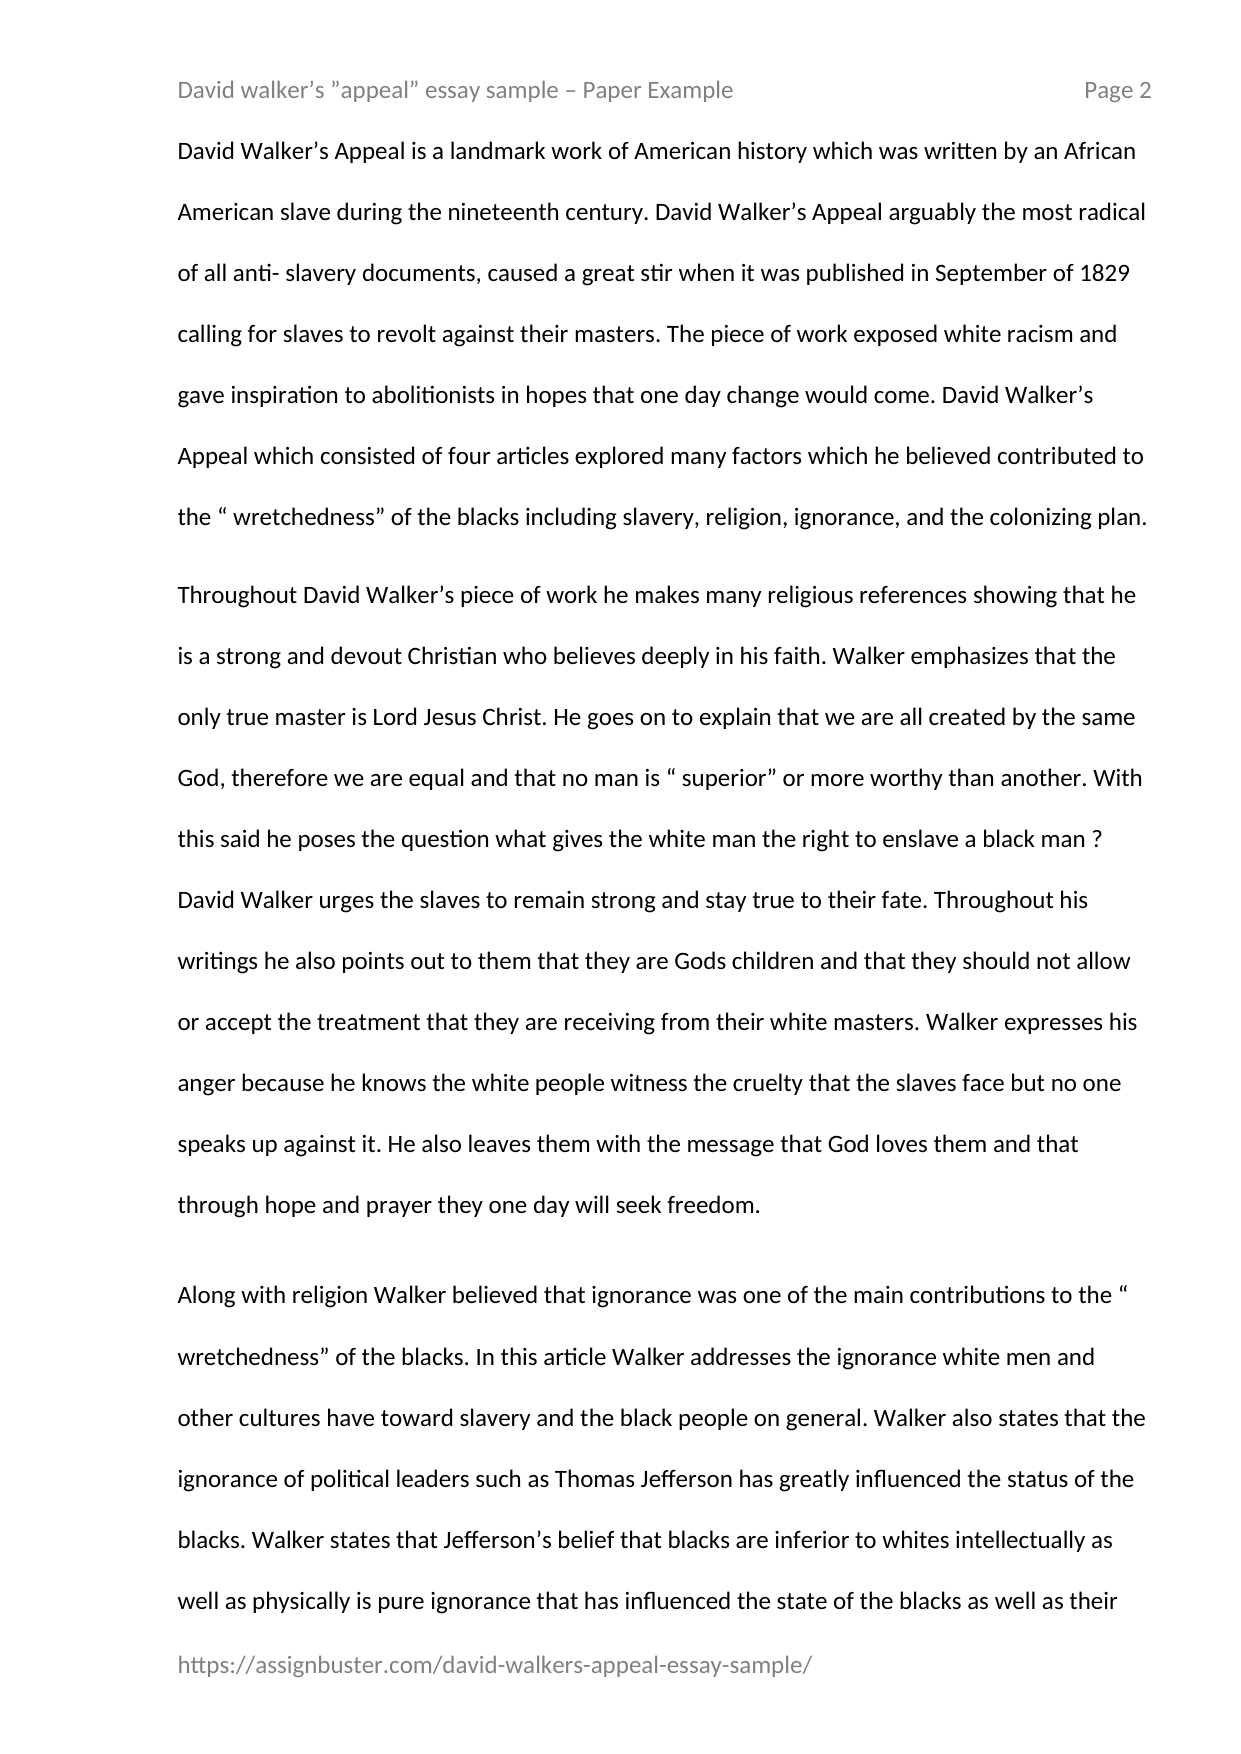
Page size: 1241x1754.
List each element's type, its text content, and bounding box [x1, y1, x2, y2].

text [177, 1280, 1152, 1615]
text David Walker’s Appeal is a landmark work of American history which was written by an African American slave during the nineteenth century. David Walker’s Appeal arguably the most radical of all anti- slavery documents, caused a great stir when it was published in September of 1829 calling for slaves to revolt against their masters. The piece of work exposed white racism and gave inspiration to abolitionists in hopes that one day change would come. David Walker’s Appeal which consisted of four articles explored many factors which he believed contributed to the “ wretchedness” of the blacks including slavery, religion, ignorance, and the colonizing plan. [177, 135, 1152, 532]
text Throughout David Walker’s piece of work he makes many religious references showing that he is a strong and devout Christian who believes deeply in his faith. Walker emphasizes that the only true master is Lord Jesus Christ. He goes on to explain that we are all created by the same God, therefore we are equal and that no man is “ superior” or more worthy than another. With this said he poses the question what gives the white man the right to enslave a black man ? David Walker urges the slaves to remain strong and stay true to their fate. Throughout his writings he also points out to them that they are Gods children and that they should not allow or accept the treatment that they are receiving from their white masters. Walker expresses his anger because he knows the white people witness the cruelty that the slaves face but no one speaks up against it. He also leaves them with the message that God loves them and that through hope and prayer they one day will seek freedom. [177, 579, 1152, 1220]
